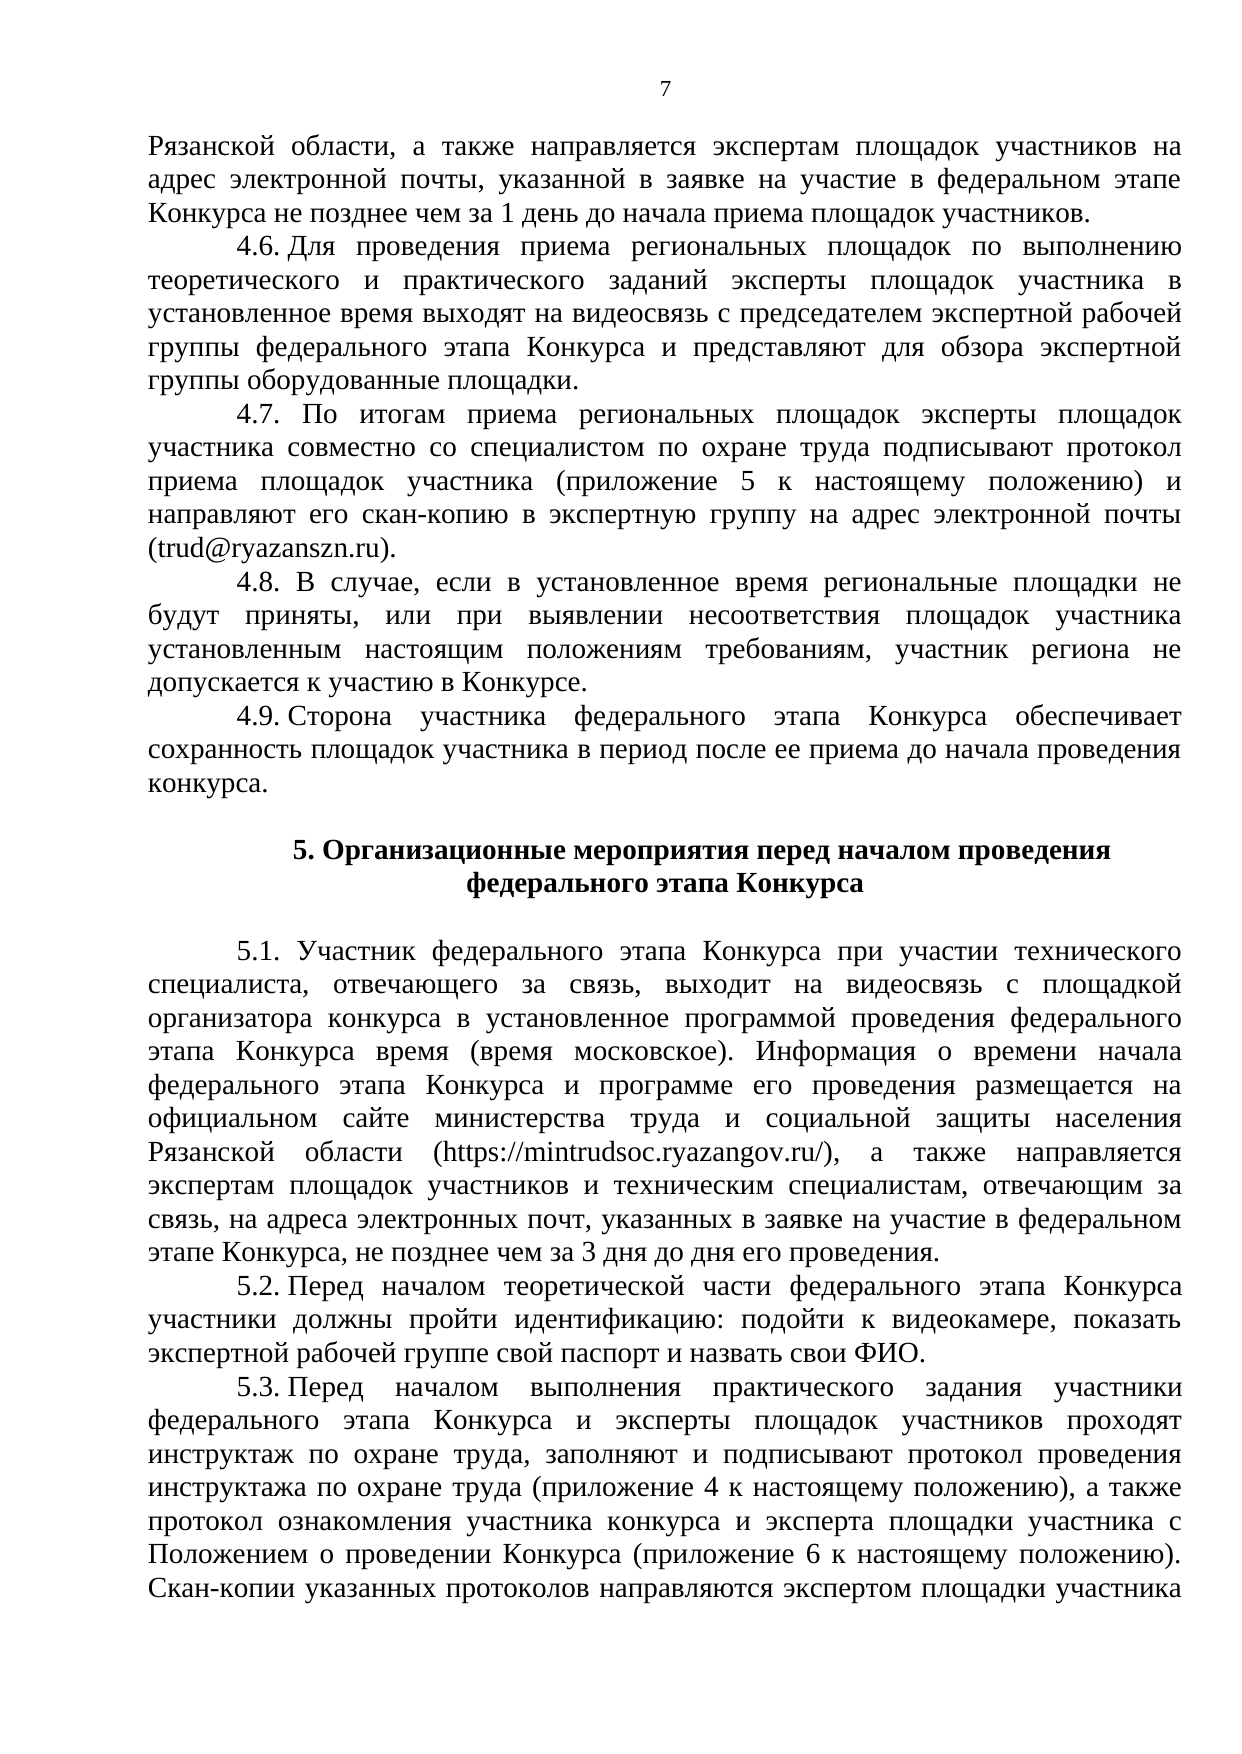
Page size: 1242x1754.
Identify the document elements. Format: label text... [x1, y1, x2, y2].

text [148, 1369, 1183, 1603]
text 4.6. Для проведения приема региональных площадок по выполнению теоретического и практического заданий эксперты площадок участника в установленное время выходят на видеосвязь с председателем экспертной рабочей группы федерального этапа Конкурса и представляют для обзора экспертной группы оборудованные площадки. [148, 228, 1183, 396]
text 5.1. Участник федерального этапа Конкурса при участии технического специалиста, отвечающего за связь, выходит на видеосвязь с площадкой организатора конкурса в установленное программой проведения федерального этапа Конкурса время (время московское). Информация о времени начала федерального этапа Конкурса и программе его проведения размещается на официальном сайте министерства труда и социальной защиты населения Рязанской области (https://mintrudsoc.ryazangov.ru/), а также направляется экспертам площадок участников и техническим специалистам, отвечающим за связь, на адреса электронных почт, указанных в заявке на участие в федеральном этапе Конкурса, не позднее чем за 3 дня до дня его проведения. [148, 933, 1183, 1268]
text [148, 128, 1183, 228]
text 4.7. По итогам приема региональных площадок эксперты площадок участника совместно со специалистом по охране труда подписывают протокол приема площадок участника (приложение 5 к настоящему положению) и направляют его скан-копию в экспертную группу на адрес электронной почты (trud@ryazanszn.ru). [148, 396, 1183, 564]
text 4.9. Сторона участника федерального этапа Конкурса обеспечивает сохранность площадок участника в период после ее приема до начала проведения конкурса. [148, 698, 1183, 798]
text 4.8. В случае, если в установленное время региональные площадки не будут приняты, или при выявлении несоответствия площадок участника установленным настоящим положениям требованиям, участник региона не допускается к участию в Конкурсе. [148, 564, 1183, 698]
text 5.2. Перед началом теоретической части федерального этапа Конкурса участники должны пройти идентификацию: подойти к видеокамере, показать экспертной рабочей группе свой паспорт и назвать свои ФИО. [148, 1268, 1183, 1369]
text 5. Организационные мероприятия перед началом проведения федерального этапа Конкурса [148, 832, 1183, 899]
